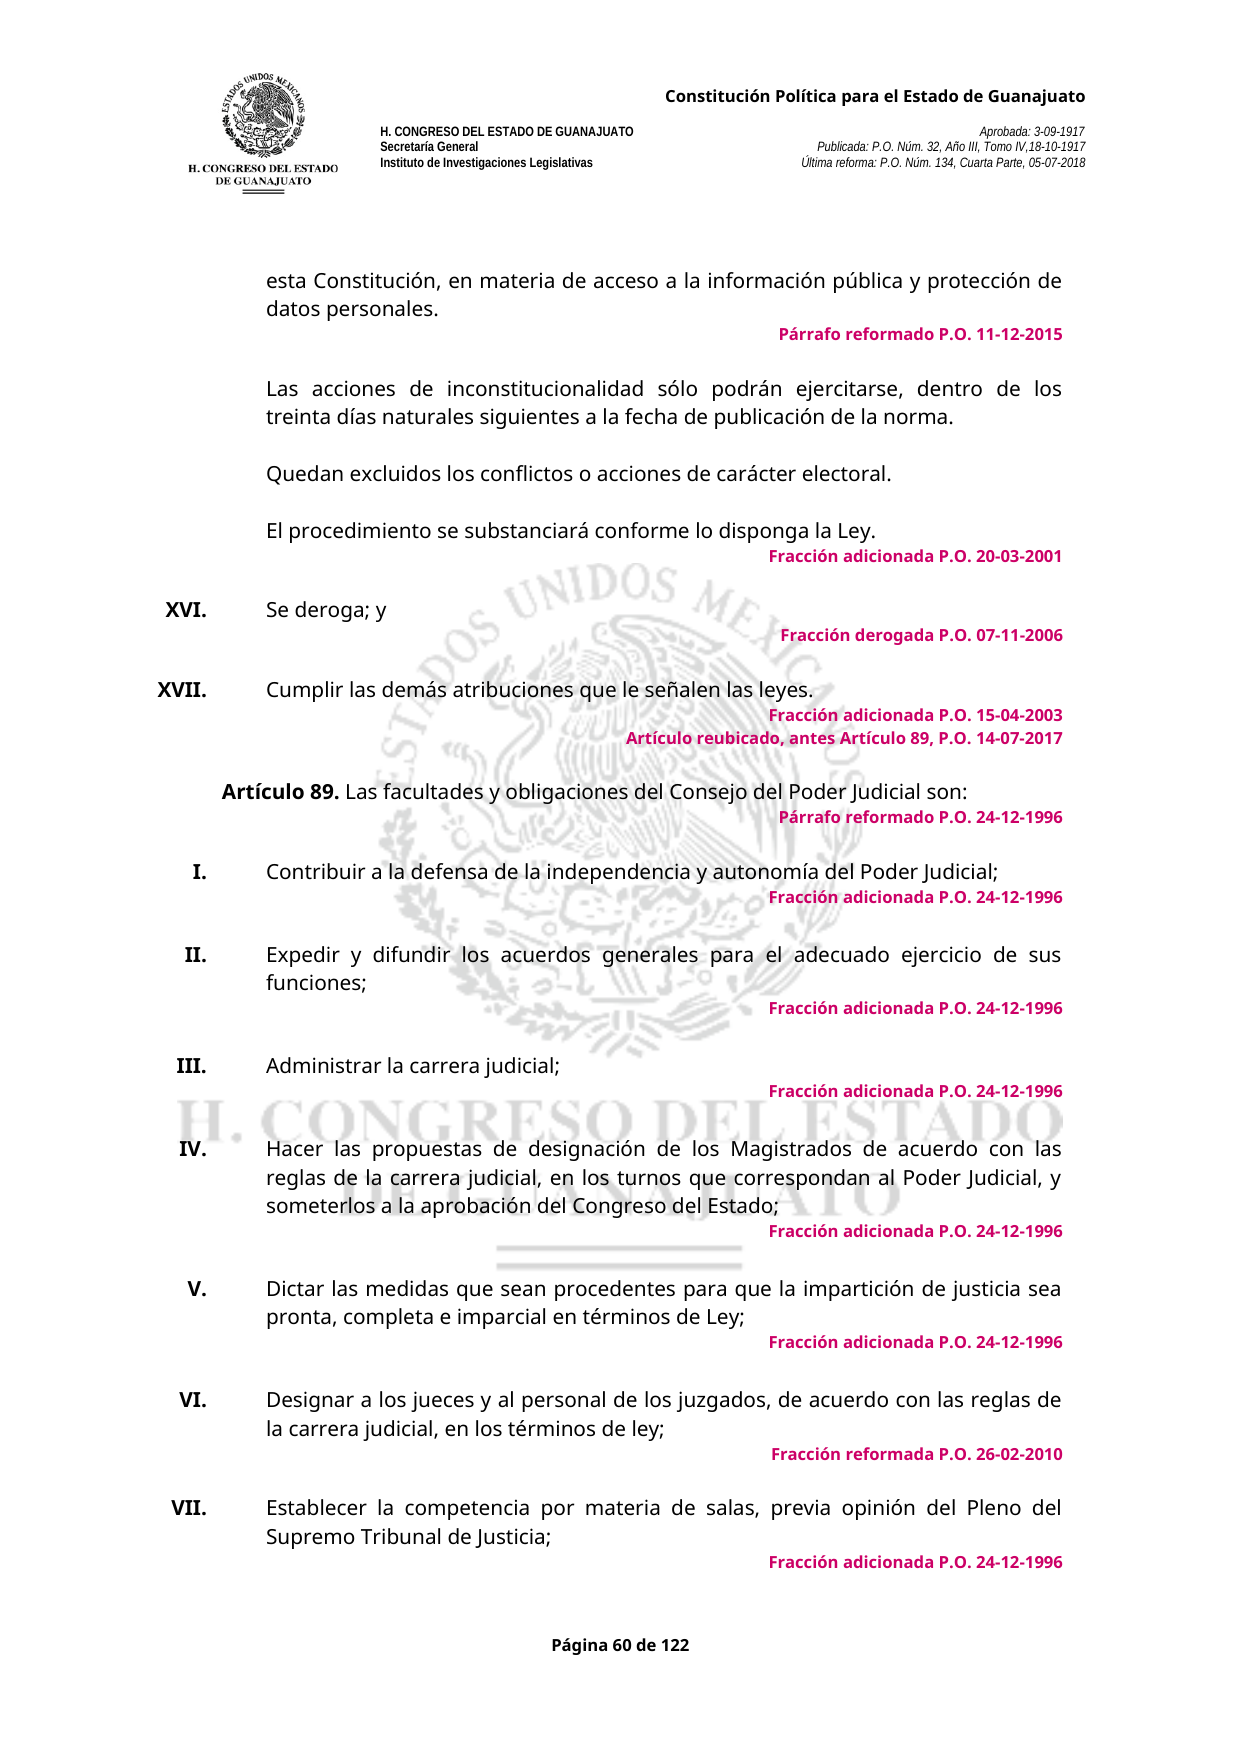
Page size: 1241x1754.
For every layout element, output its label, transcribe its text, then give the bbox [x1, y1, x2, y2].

list Se deroga; y [207, 596, 1063, 624]
list Establecer la competencia por materia de salas, previa opinión del Pleno del Supremo Tribunal de Justicia; [207, 1493, 1063, 1550]
list Fracción adicionada P.O. 24-12-1996 [252, 886, 1063, 908]
list Cumplir las demás atribuciones que le señalen las leyes. [207, 675, 1063, 704]
list Fracción adicionada P.O. 24-12-1996 [252, 1219, 1063, 1242]
text Quedan excluidos los conflictos o acciones de carácter electoral. [192, 459, 1063, 488]
text Las acciones de inconstitucionalidad sólo podrán ejercitarse, dentro de los treinta días naturales siguientes a la fecha de publicación de la norma. [192, 374, 1063, 431]
list Fracción derogada P.O. 07-11-2006 [177, 624, 1063, 647]
list Expedir y difundir los acuerdos generales para el adecuado ejercicio de sus funciones; [207, 940, 1063, 997]
text Párrafo reformado P.O. 11-12-2015 [266, 323, 1063, 345]
picture [188, 73, 338, 200]
list Designar a los jueces y al personal de los juzgados, de acuerdo con las reglas de la carrera judicial, en los términos de ley; [207, 1385, 1063, 1442]
list Fracción adicionada P.O. 20-03-2001 [177, 544, 1063, 567]
list Administrar la carrera judicial; [207, 1051, 1063, 1080]
text El procedimiento se substanciará conforme lo disponga la Ley. [192, 516, 1063, 544]
list Fracción adicionada P.O. 24-12-1996 [252, 1331, 1063, 1354]
text Fracción adicionada P.O. 15-04-2003 [162, 704, 1063, 726]
text Artículo 89. Las facultades y obligaciones del Consejo del Poder Judicial son: [177, 777, 1063, 806]
text Fracción reformada P.O. 26-02-2010 [192, 1442, 1063, 1465]
text Párrafo reformado P.O. 24-12-1996 [192, 806, 1063, 829]
list Contribuir a la defensa de la independencia y autonomía del Poder Judicial; [207, 857, 1063, 886]
list Hacer las propuestas de designación de los Magistrados de acuerdo con las reglas de la carrera judicial, en los turnos que correspondan al Poder Judicial, y someterlos a la aprobación del Congreso del Estado; [207, 1134, 1063, 1219]
list Fracción adicionada P.O. 24-12-1996 [252, 1550, 1063, 1573]
text Artículo reubicado, antes Artículo 89, P.O. 14-07-2017 [162, 726, 1063, 749]
list Fracción adicionada P.O. 24-12-1996 [252, 1080, 1063, 1102]
list Dictar las medidas que sean procedentes para que la impartición de justicia sea pronta, completa e imparcial en términos de Ley; [207, 1274, 1063, 1331]
list Fracción adicionada P.O. 24-12-1996 [252, 997, 1063, 1019]
